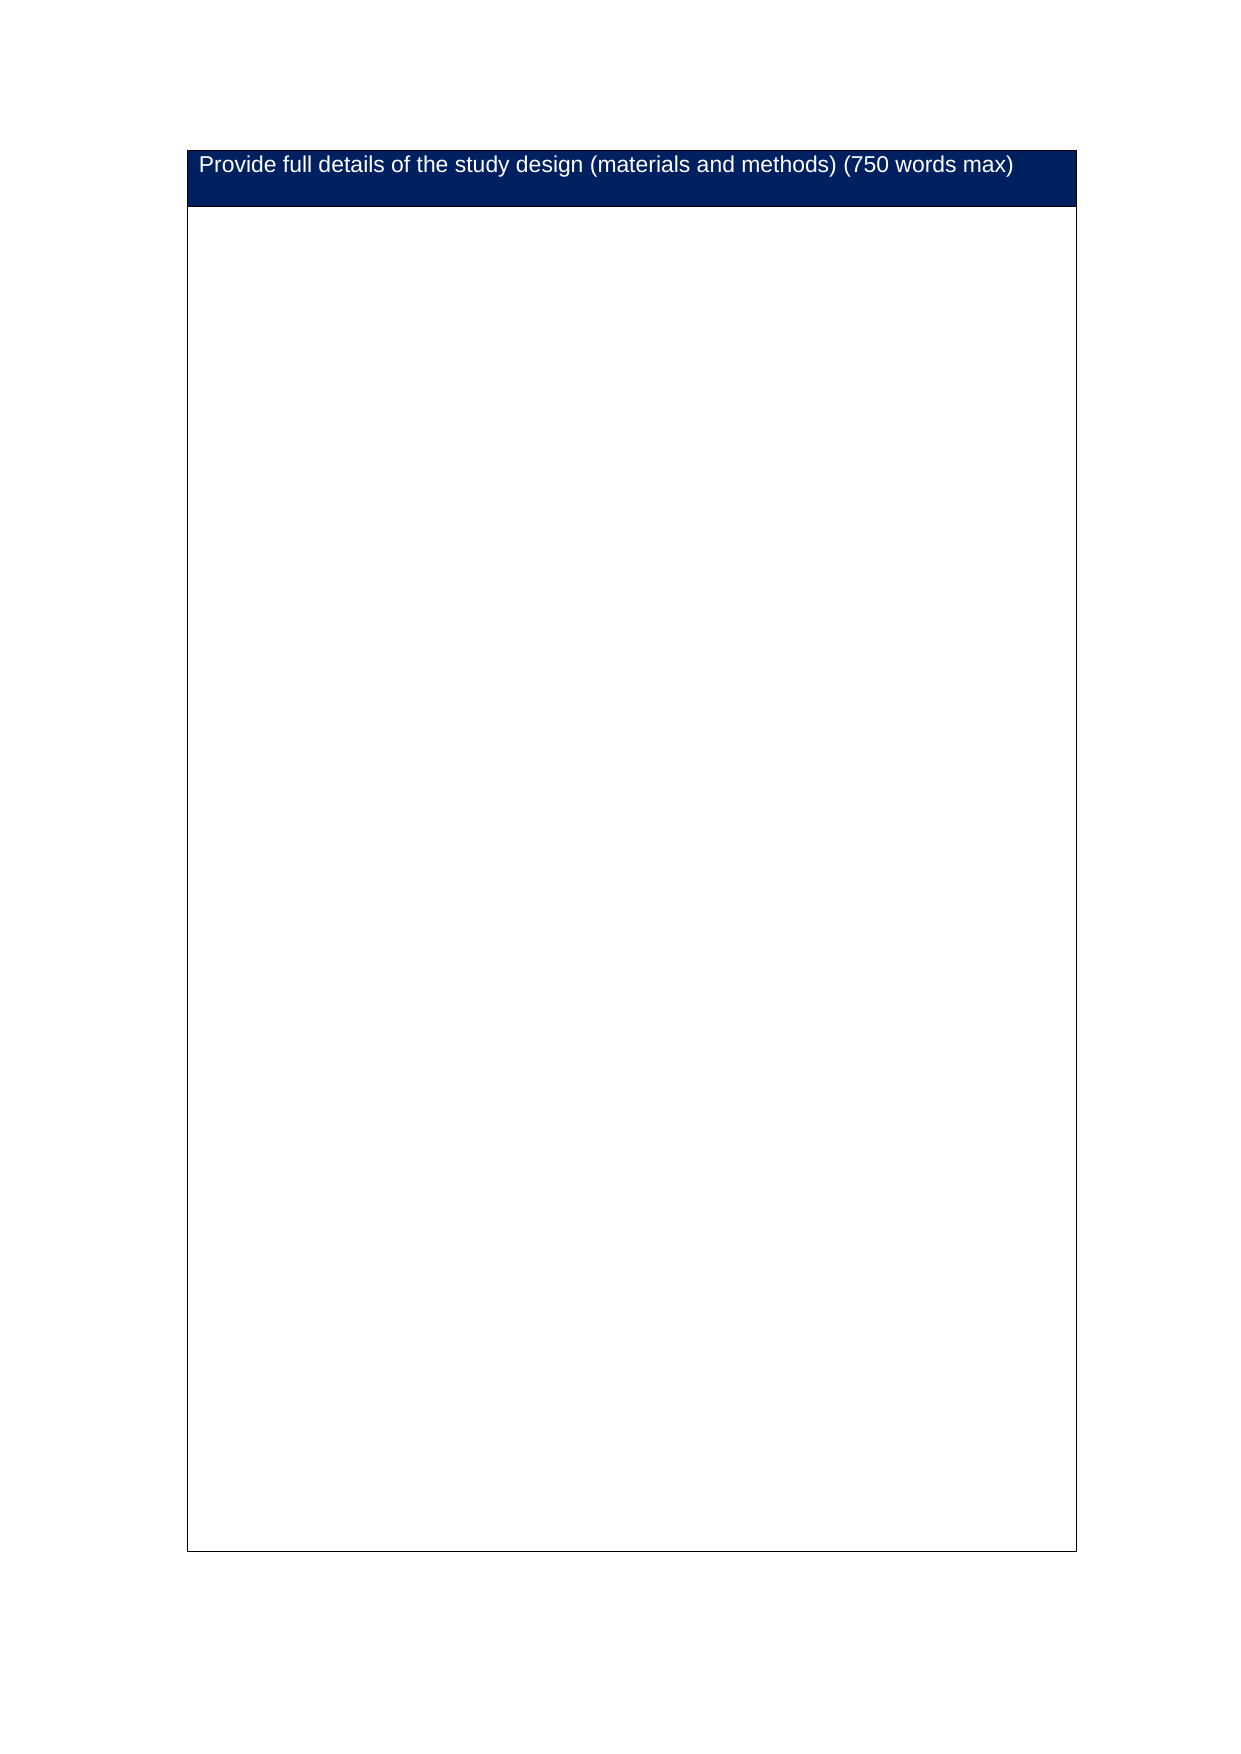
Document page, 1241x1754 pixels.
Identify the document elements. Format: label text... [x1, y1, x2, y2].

table_cell [188, 207, 1076, 1551]
table_cell Provide full details of the study design (materials and methods) (750 words max) [188, 151, 1076, 206]
